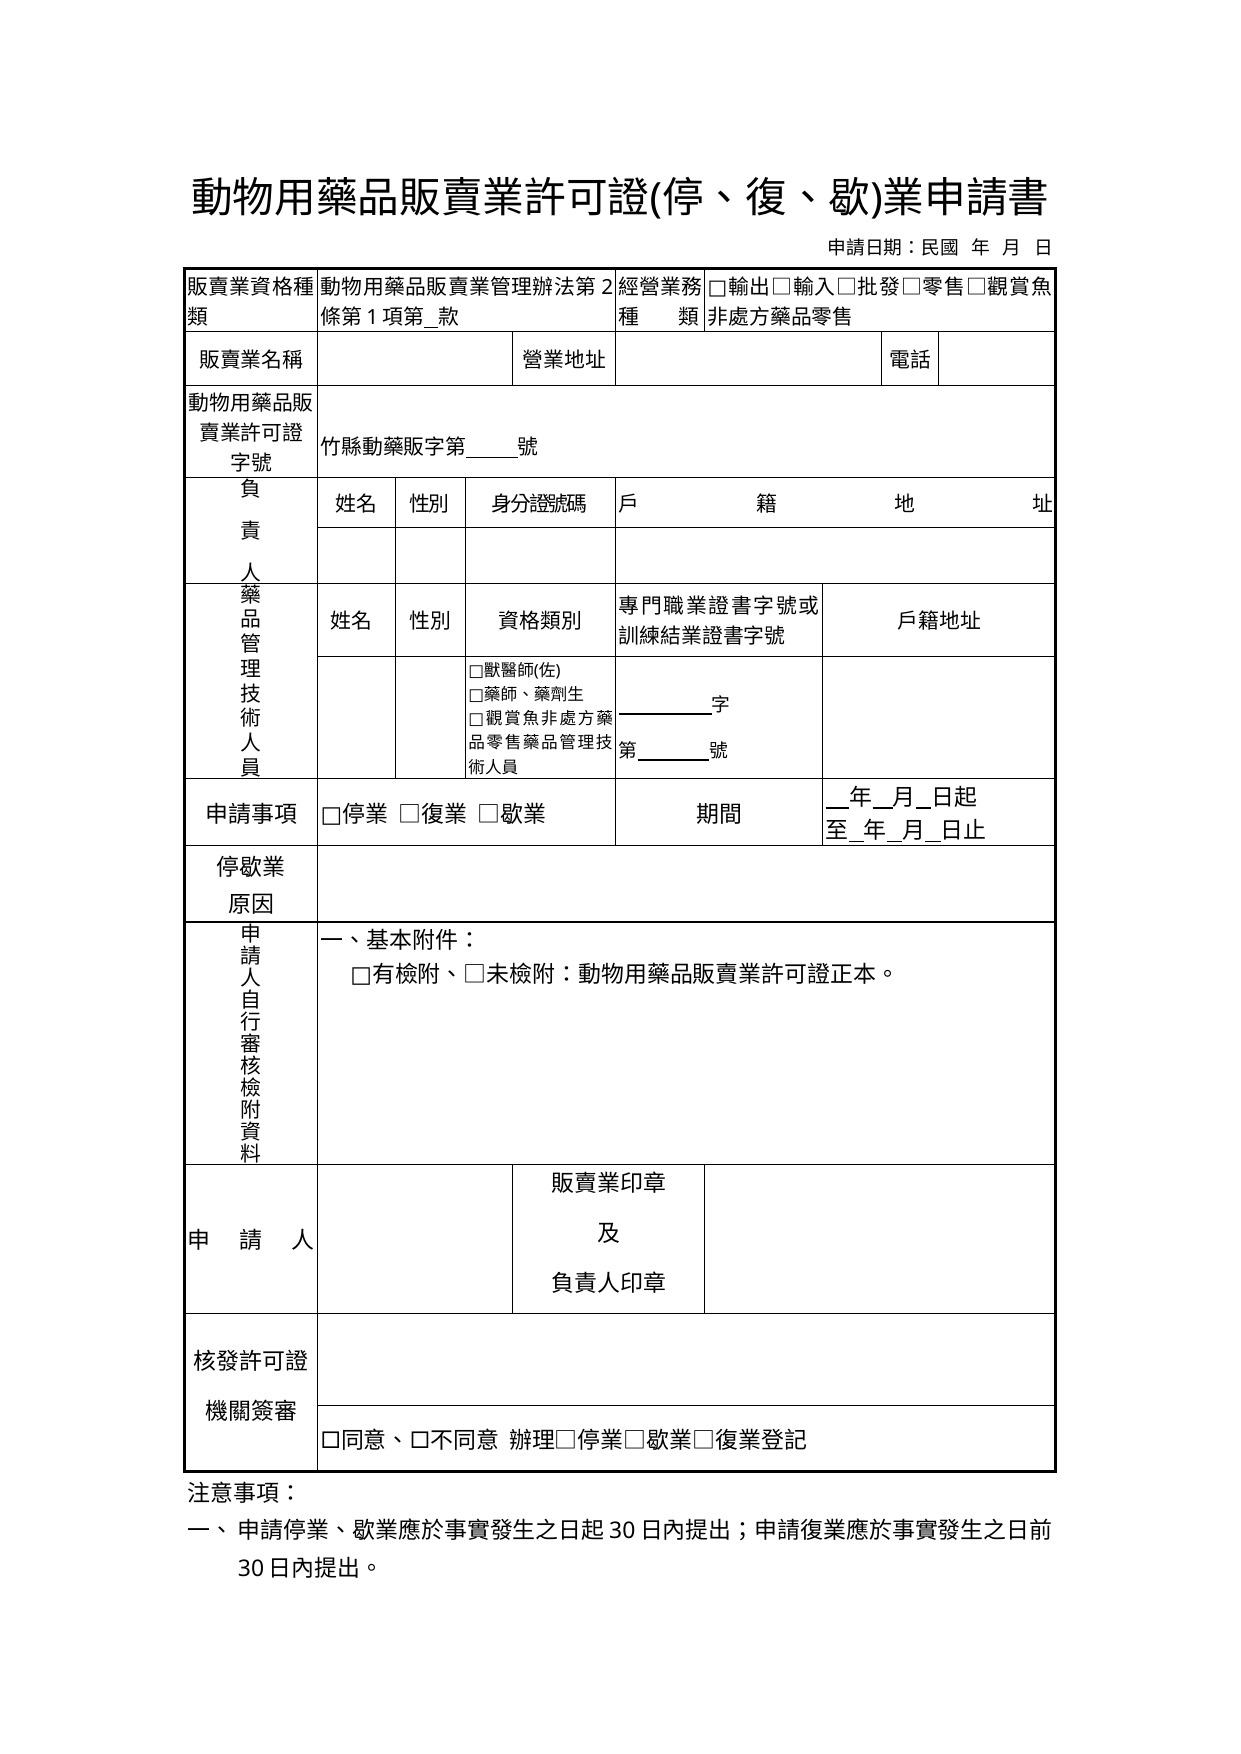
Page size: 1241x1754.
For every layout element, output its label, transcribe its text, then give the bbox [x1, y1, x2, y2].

table_cell 同意、不同意 辦理□停業□歇業□復業登記 [318, 1406, 1054, 1469]
table_cell [318, 1314, 1054, 1405]
list 申請停業、歇業應於事實發生之日起30日內提出；申請復業應於事實發生之日前30日內提出。 [187, 1510, 1053, 1585]
table_cell □停業 □復業 □歇業 [318, 779, 615, 845]
table_cell [318, 846, 1054, 921]
table_cell [705, 1165, 1054, 1312]
table_cell 申請事項 [186, 779, 317, 845]
table_cell 營業地址 [513, 332, 615, 385]
table_cell 申請人 [186, 1165, 317, 1312]
table_cell 身分證號碼 [466, 478, 615, 527]
table_cell 停歇業 原因 [186, 846, 317, 921]
table_cell 字 第 號 [616, 657, 822, 778]
table_cell 性別 [396, 478, 465, 527]
table_cell 姓名 [318, 478, 395, 527]
table_cell [396, 528, 465, 583]
table_cell 販賣業名稱 [186, 332, 317, 385]
table_cell 年 月 日起 至 年 月 日止 [823, 779, 1054, 845]
table_cell 一、基本附件： □有檢附、□未檢附：動物用藥品販賣業許可證正本。 [318, 923, 1054, 1164]
table_cell 動物用藥品販賣業許可證 字號 [186, 386, 317, 477]
table_cell 資格類別 [466, 584, 615, 656]
table_cell 專門職業證書字號或訓練結業證書字號 [616, 584, 822, 656]
table_cell [318, 332, 512, 385]
table_cell [466, 528, 615, 583]
text 動物用藥品販賣業許可證(停、復、歇)業申請書 [187, 164, 1053, 225]
table_cell 戶籍地址 [823, 584, 1054, 656]
table_cell 申請人自行審核檢附資料 [186, 923, 317, 1164]
text 注意事項： [187, 1473, 1053, 1510]
table_cell 負責人 [186, 478, 317, 583]
text 申請日期：民國 年 月 日 [187, 232, 1053, 260]
table_cell 電話 [882, 332, 938, 385]
table_cell □獸醫師(佐) □藥師、藥劑生 □觀賞魚非處方藥品零售藥品管理技術人員 [466, 657, 615, 778]
table_cell [823, 657, 1054, 778]
table_cell [318, 1165, 512, 1312]
table_header □輸出□輸入□批發□零售□觀賞魚非處方藥品零售 [705, 270, 1054, 331]
table_cell 竹縣動藥販字第 號 [318, 386, 1054, 477]
table_cell [616, 332, 881, 385]
table_header 動物用藥品販賣業管理辦法第2條第1項第 款 [318, 270, 615, 331]
table_cell [318, 528, 395, 583]
table_cell 販賣業印章 及 負責人印章 [513, 1165, 704, 1312]
table_cell [318, 657, 395, 778]
table_cell 藥品管理技術人員 [186, 584, 317, 778]
table_cell 姓名 [318, 584, 395, 656]
table_cell 核發許可證機關簽審 [186, 1314, 317, 1469]
table_cell 性別 [396, 584, 465, 656]
table_header 販賣業資格種類 [186, 270, 317, 331]
table_cell 期間 [616, 779, 822, 845]
table_cell [616, 528, 1054, 583]
table_cell [396, 657, 465, 778]
table_header 經營業務種類 [616, 270, 704, 331]
table_cell [939, 332, 1054, 385]
table_cell 戶籍地址 [616, 478, 1054, 527]
